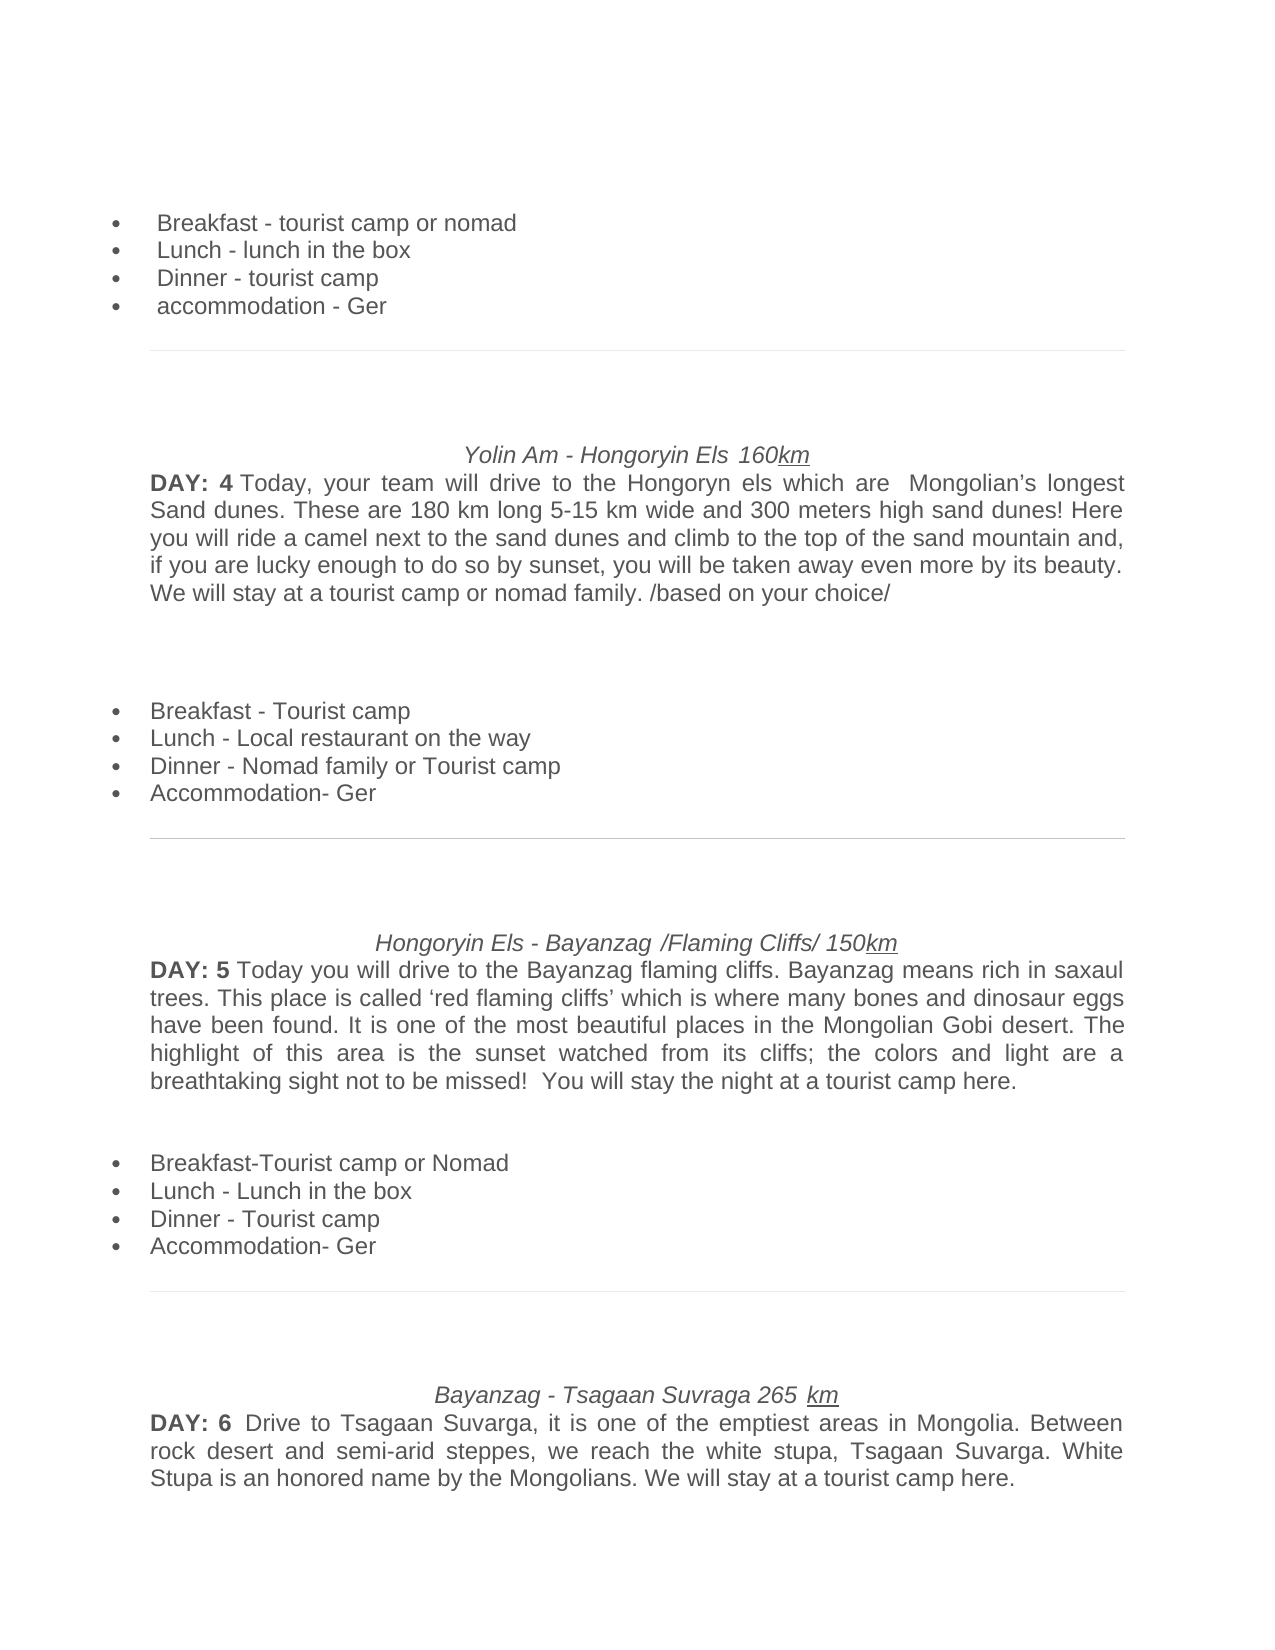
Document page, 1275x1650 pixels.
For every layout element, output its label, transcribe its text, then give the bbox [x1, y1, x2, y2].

list Breakfast - Tourist camp [112, 697, 1125, 724]
text DAY: 5 Today you will drive to the Bayanzag flaming cliffs. Bayanzag means rich in saxaul trees. This place is called ‘red flaming cliffs’ which is where many bones and dinosaur eggs have been found. It is one of the most beautiful places in the Mongolian Gobi desert. The highlight of this area is the sunset watched from its cliffs; the colors and light are a breathtaking sight not to be missed! You will stay the night at a tourist camp here. [150, 956, 1125, 1094]
list Accommodation- Ger [112, 1232, 1125, 1260]
text Bayanzag - Tsagaan Suvraga 265 km [150, 1381, 1125, 1409]
text DAY: 6 Drive to Tsagaan Suvarga, it is one of the emptiest areas in Mongolia. Between rock desert and semi-arid steppes, we reach the white stupa, Tsagaan Suvarga. White Stupa is an honored name by the Mongolians. We will stay at a tourist camp here. [150, 1409, 1125, 1492]
text DAY: 4 Today, your team will drive to the Hongoryn els which are Mongolian’s longest Sand dunes. These are 180 km long 5-15 km wide and 300 meters high sand dunes! Here you will ride a camel next to the sand dunes and climb to the top of the sand mountain and, if you are lucky enough to do so by sunset, you will be taken away even more by its beauty. We will stay at a tourist camp or nomad family. /based on your choice/ [150, 468, 1125, 606]
list Dinner - Nomad family or Tourist camp [112, 752, 1125, 779]
list Breakfast - tourist camp or nomad [112, 209, 1125, 236]
list Breakfast-Tourist camp or Nomad [112, 1149, 1125, 1177]
list Accommodation- Ger [112, 779, 1125, 807]
list Dinner - Tourist camp [112, 1204, 1125, 1232]
list Lunch - lunch in the box [112, 236, 1125, 264]
text Yolin Am - Hongoryin Els 160km [150, 441, 1125, 468]
list Dinner - tourist camp [112, 264, 1125, 292]
list accommodation - Ger [112, 292, 1125, 319]
list Lunch - Local restaurant on the way [112, 724, 1125, 752]
list Lunch - Lunch in the box [112, 1177, 1125, 1204]
text Hongoryin Els - Bayanzag /Flaming Cliffs/ 150km [150, 928, 1125, 956]
